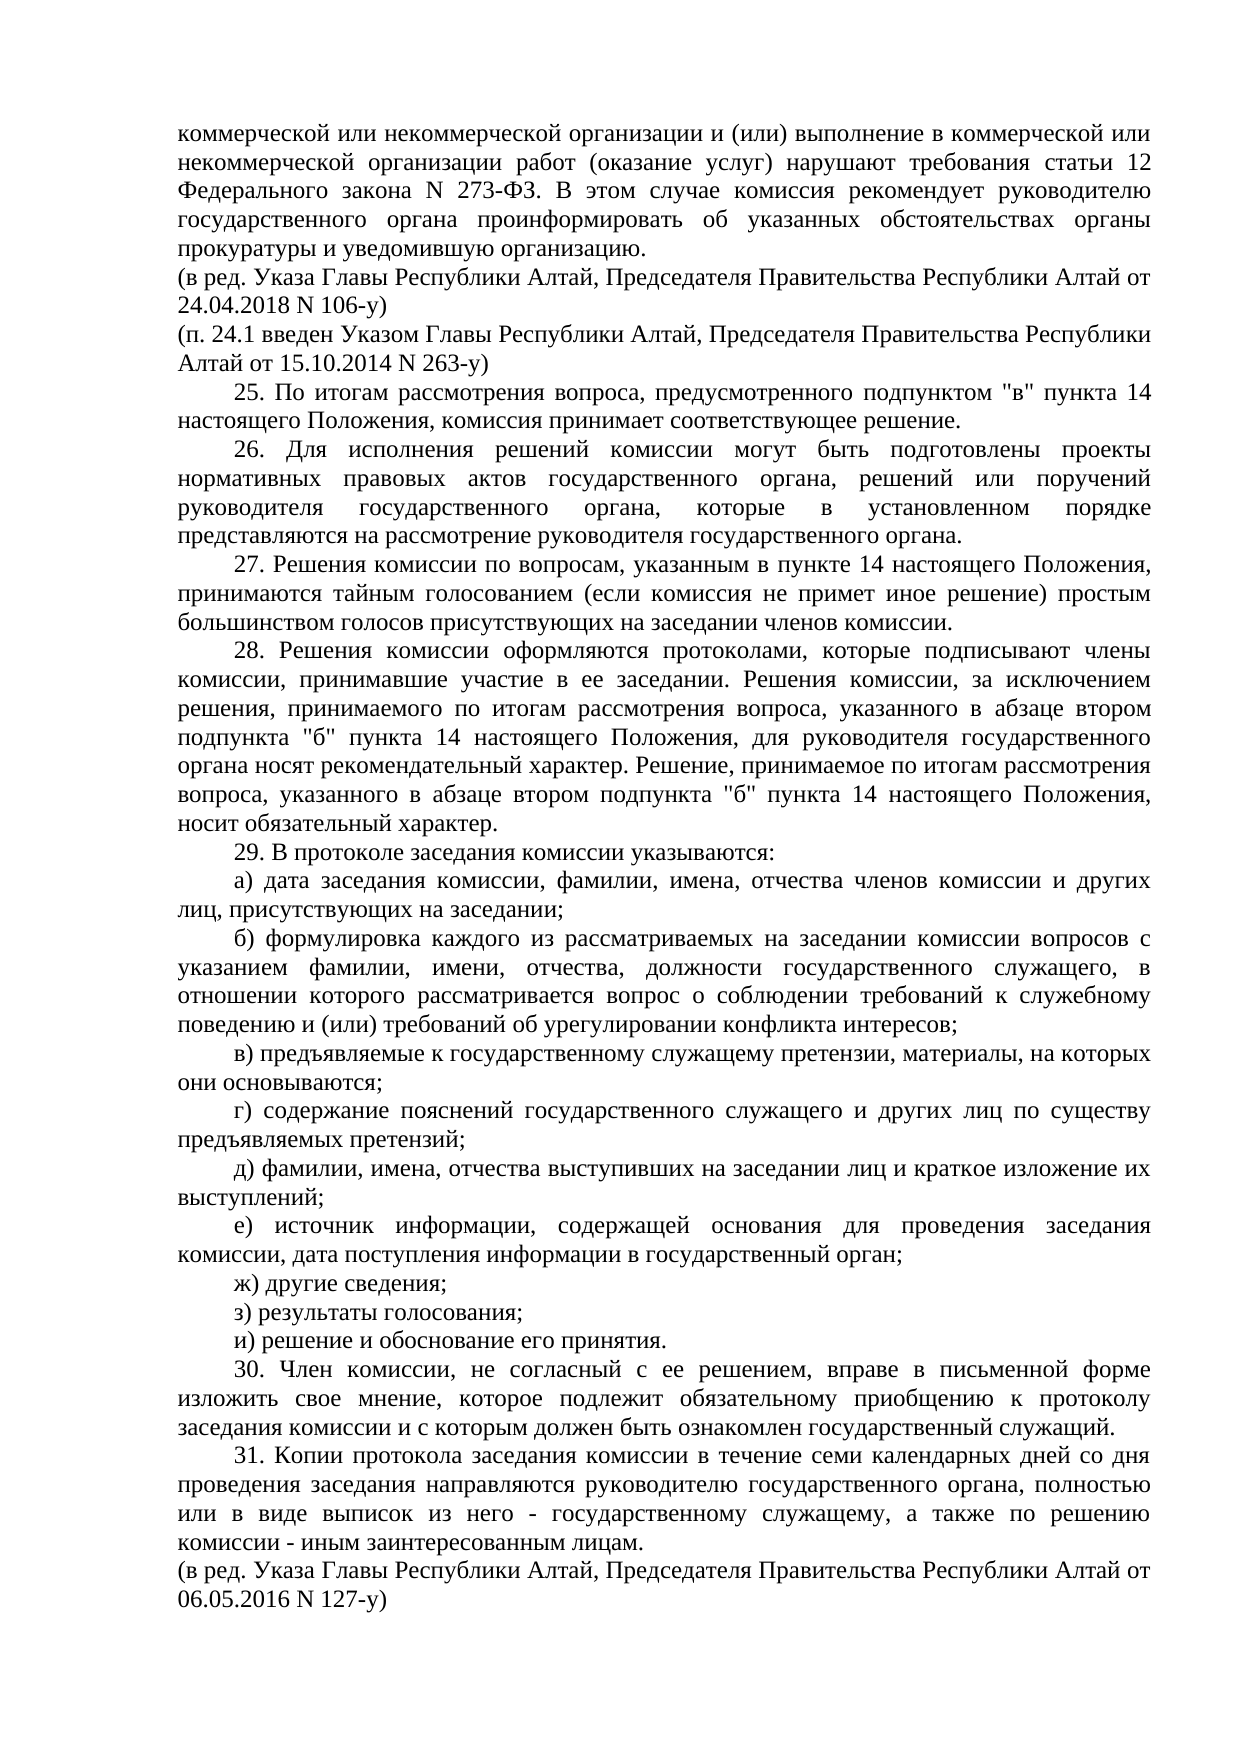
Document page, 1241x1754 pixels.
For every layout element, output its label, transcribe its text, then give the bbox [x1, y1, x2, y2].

text б) формулировка каждого из рассматриваемых на заседании комиссии вопросов с указанием фамилии, имени, отчества, должности государственного служащего, в отношении которого рассматривается вопрос о соблюдении требований к служебному поведению и (или) требований об урегулировании конфликта интересов; [177, 923, 1152, 1038]
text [177, 118, 1152, 262]
text 26. Для исполнения решений комиссии могут быть подготовлены проекты нормативных правовых актов государственного органа, решений или поручений руководителя государственного органа, которые в установленном порядке представляются на рассмотрение руководителя государственного органа. [177, 434, 1152, 549]
text г) содержание пояснений государственного служащего и других лиц по существу предъявляемых претензий; [177, 1096, 1152, 1153]
text 25. По итогам рассмотрения вопроса, предусмотренного подпунктом "в" пункта 14 настоящего Положения, комиссия принимает соответствующее решение. [177, 377, 1152, 434]
text (п. 24.1 введен Указом Главы Республики Алтай, Председателя Правительства Республики Алтай от 15.10.2014 N 263-у) [177, 319, 1152, 377]
text ж) другие сведения; [177, 1268, 1152, 1297]
text з) результаты голосования; [177, 1297, 1152, 1326]
text а) дата заседания комиссии, фамилии, имена, отчества членов комиссии и других лиц, присутствующих на заседании; [177, 866, 1152, 923]
text 31. Копии протокола заседания комиссии в течение семи календарных дней со дня проведения заседания направляются руководителю государственного органа, полностью или в виде выписок из него - государственному служащему, а также по решению комиссии - иным заинтересованным лицам. [177, 1441, 1152, 1556]
text 30. Член комиссии, не согласный с ее решением, вправе в письменной форме изложить свое мнение, которое подлежит обязательному приобщению к протоколу заседания комиссии и с которым должен быть ознакомлен государственный служащий. [177, 1354, 1152, 1441]
text е) источник информации, содержащей основания для проведения заседания комиссии, дата поступления информации в государственный орган; [177, 1211, 1152, 1268]
text д) фамилии, имена, отчества выступивших на заседании лиц и краткое изложение их выступлений; [177, 1153, 1152, 1211]
text в) предъявляемые к государственному служащему претензии, материалы, на которых они основываются; [177, 1038, 1152, 1096]
text и) решение и обоснование его принятия. [177, 1326, 1152, 1354]
text (в ред. Указа Главы Республики Алтай, Председателя Правительства Республики Алтай от 24.04.2018 N 106-у) [177, 262, 1152, 319]
text 29. В протоколе заседания комиссии указываются: [177, 837, 1152, 866]
text 27. Решения комиссии по вопросам, указанным в пункте 14 настоящего Положения, принимаются тайным голосованием (если комиссия не примет иное решение) простым большинством голосов присутствующих на заседании членов комиссии. [177, 549, 1152, 636]
text (в ред. Указа Главы Республики Алтай, Председателя Правительства Республики Алтай от 06.05.2016 N 127-у) [177, 1556, 1152, 1613]
text 28. Решения комиссии оформляются протоколами, которые подписывают члены комиссии, принимавшие участие в ее заседании. Решения комиссии, за исключением решения, принимаемого по итогам рассмотрения вопроса, указанного в абзаце втором подпункта "б" пункта 14 настоящего Положения, для руководителя государственного органа носят рекомендательный характер. Решение, принимаемое по итогам рассмотрения вопроса, указанного в абзаце втором подпункта "б" пункта 14 настоящего Положения, носит обязательный характер. [177, 636, 1152, 837]
